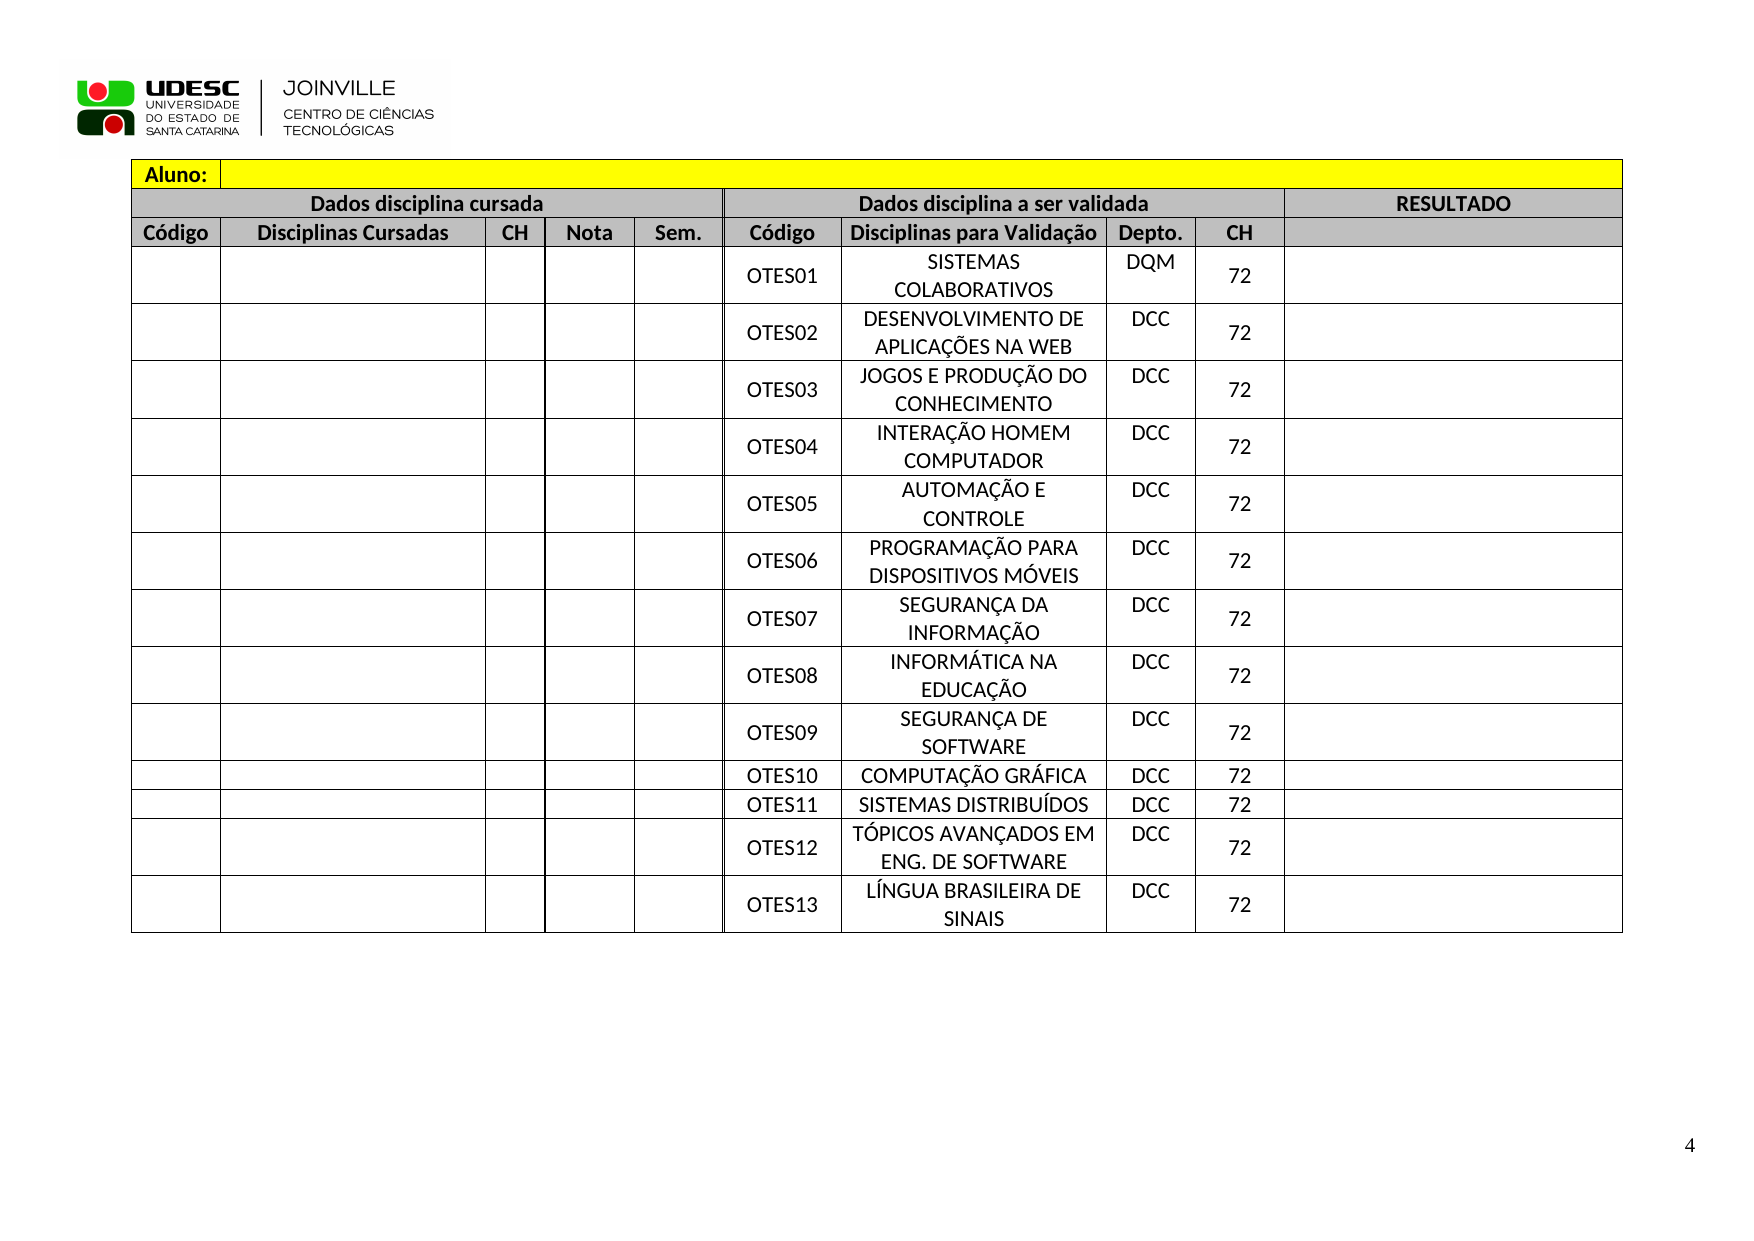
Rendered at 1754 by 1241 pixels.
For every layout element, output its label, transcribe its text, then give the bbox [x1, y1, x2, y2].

table_cell [546, 790, 634, 818]
table_cell [635, 419, 722, 474]
table_cell [1285, 476, 1622, 532]
table_cell [221, 790, 485, 818]
table_cell 72 [1196, 419, 1284, 474]
table_cell JOGOS E PRODUÇÃO DO CONHECIMENTO [842, 361, 1106, 417]
table_cell [546, 704, 634, 760]
table_cell [221, 419, 485, 474]
table_cell [221, 876, 485, 932]
table_cell DCC [1107, 590, 1195, 646]
table_cell DCC [1107, 876, 1195, 932]
table_cell Código [132, 218, 220, 246]
table_cell [546, 304, 634, 360]
table_cell DCC [1107, 361, 1195, 417]
table_cell [132, 590, 220, 646]
table_cell OTES12 [725, 819, 841, 875]
table_cell [1285, 819, 1622, 875]
table_cell SISTEMAS COLABORATIVOS [842, 247, 1106, 303]
table_cell [486, 647, 544, 703]
table_cell [635, 790, 722, 818]
table_cell INTERAÇÃO HOMEM COMPUTADOR [842, 419, 1106, 474]
table_cell [486, 876, 544, 932]
table_cell [486, 704, 544, 760]
table_cell [546, 476, 634, 532]
table_cell 72 [1196, 876, 1284, 932]
table_cell [132, 704, 220, 760]
table_cell OTES04 [725, 419, 841, 474]
table_cell 72 [1196, 247, 1284, 303]
table_cell [132, 761, 220, 789]
table_cell [1285, 218, 1622, 246]
table_cell [1285, 361, 1622, 417]
table_cell [635, 590, 722, 646]
table_cell [1285, 790, 1622, 818]
table_cell [1285, 647, 1622, 703]
table_cell OTES02 [725, 304, 841, 360]
table_cell [486, 590, 544, 646]
table_cell LÍNGUA BRASILEIRA DE SINAIS [842, 876, 1106, 932]
table_cell CH [1196, 218, 1284, 246]
table_cell [132, 247, 220, 303]
table_cell [132, 819, 220, 875]
table_cell DCC [1107, 533, 1195, 589]
table_cell [1285, 533, 1622, 589]
table_cell COMPUTAÇÃO GRÁFICA [842, 761, 1106, 789]
table_cell [635, 361, 722, 417]
table_cell 72 [1196, 647, 1284, 703]
table_cell [635, 704, 722, 760]
table_cell TÓPICOS AVANÇADOS EM ENG. DE SOFTWARE [842, 819, 1106, 875]
table_cell [221, 761, 485, 789]
table_cell Dados disciplina cursada [132, 189, 722, 217]
table_cell [132, 419, 220, 474]
table_cell [1285, 704, 1622, 760]
table_cell DCC [1107, 476, 1195, 532]
table_cell [546, 247, 634, 303]
table_cell Sem. [635, 218, 722, 246]
table_cell [635, 304, 722, 360]
table_cell DQM [1107, 247, 1195, 303]
table_cell [546, 419, 634, 474]
table_cell [486, 419, 544, 474]
table_cell [635, 247, 722, 303]
table_cell [1285, 304, 1622, 360]
table_cell OTES03 [725, 361, 841, 417]
table_cell PROGRAMAÇÃO PARA DISPOSITIVOS MÓVEIS [842, 533, 1106, 589]
table_cell CH [486, 218, 544, 246]
table_cell [221, 647, 485, 703]
table_cell OTES09 [725, 704, 841, 760]
table_cell Depto. [1107, 218, 1195, 246]
table_cell [132, 647, 220, 703]
table_cell OTES10 [725, 761, 841, 789]
table_cell [546, 761, 634, 789]
table_cell [132, 476, 220, 532]
table_cell DCC [1107, 304, 1195, 360]
table_cell [546, 876, 634, 932]
table_cell [221, 304, 485, 360]
table_cell OTES06 [725, 533, 841, 589]
table_cell [635, 761, 722, 789]
table_cell [635, 533, 722, 589]
table_cell [1285, 419, 1622, 474]
table_cell Disciplinas Cursadas [221, 218, 485, 246]
table_cell [546, 647, 634, 703]
table_cell SEGURANÇA DE SOFTWARE [842, 704, 1106, 760]
table_cell [486, 476, 544, 532]
table_header Aluno: [132, 160, 220, 188]
table_cell [221, 533, 485, 589]
table_cell 72 [1196, 361, 1284, 417]
picture [59, 59, 452, 159]
table_cell DCC [1107, 647, 1195, 703]
table_cell 72 [1196, 590, 1284, 646]
table_cell [132, 533, 220, 589]
table_cell INFORMÁTICA NA EDUCAÇÃO [842, 647, 1106, 703]
table_cell 72 [1196, 704, 1284, 760]
table_cell [546, 819, 634, 875]
table_header [221, 160, 1622, 188]
table_cell Dados disciplina a ser validada [725, 189, 1284, 217]
table_cell 72 [1196, 790, 1284, 818]
table_cell [221, 361, 485, 417]
table_cell DCC [1107, 819, 1195, 875]
table_cell OTES07 [725, 590, 841, 646]
table_cell SEGURANÇA DA INFORMAÇÃO [842, 590, 1106, 646]
table_cell RESULTADO [1285, 189, 1622, 217]
table_cell Nota [546, 218, 634, 246]
table_cell 72 [1196, 476, 1284, 532]
table_cell [132, 361, 220, 417]
table_cell [635, 819, 722, 875]
table_cell AUTOMAÇÃO E CONTROLE [842, 476, 1106, 532]
table_cell OTES13 [725, 876, 841, 932]
table_cell [486, 790, 544, 818]
table_cell OTES08 [725, 647, 841, 703]
table_cell 72 [1196, 533, 1284, 589]
table_cell DESENVOLVIMENTO DE APLICAÇÕES NA WEB [842, 304, 1106, 360]
table_cell [635, 476, 722, 532]
table_cell [221, 476, 485, 532]
table_cell OTES01 [725, 247, 841, 303]
table_cell [546, 533, 634, 589]
table_cell [1285, 761, 1622, 789]
table_cell [221, 247, 485, 303]
table_cell 72 [1196, 304, 1284, 360]
table_cell [132, 790, 220, 818]
table_cell DCC [1107, 704, 1195, 760]
table_cell [1285, 876, 1622, 932]
table_cell [546, 361, 634, 417]
table_cell [486, 304, 544, 360]
table_cell 72 [1196, 819, 1284, 875]
table_cell SISTEMAS DISTRIBUÍDOS [842, 790, 1106, 818]
table_cell DCC [1107, 790, 1195, 818]
table_cell Disciplinas para Validação [842, 218, 1106, 246]
table_cell [486, 819, 544, 875]
table_cell DCC [1107, 419, 1195, 474]
table_cell [1285, 247, 1622, 303]
table_cell DCC [1107, 761, 1195, 789]
table_cell OTES05 [725, 476, 841, 532]
table_cell [486, 361, 544, 417]
table_cell [486, 247, 544, 303]
table_cell [486, 533, 544, 589]
table_cell [635, 647, 722, 703]
table_cell OTES11 [725, 790, 841, 818]
table_cell [546, 590, 634, 646]
table_cell 72 [1196, 761, 1284, 789]
table_cell [221, 704, 485, 760]
table_cell [221, 819, 485, 875]
table_cell [132, 304, 220, 360]
table_cell [635, 876, 722, 932]
table_cell [1285, 590, 1622, 646]
table_cell [221, 590, 485, 646]
table_cell Código [725, 218, 841, 246]
table_cell [132, 876, 220, 932]
table_cell [486, 761, 544, 789]
